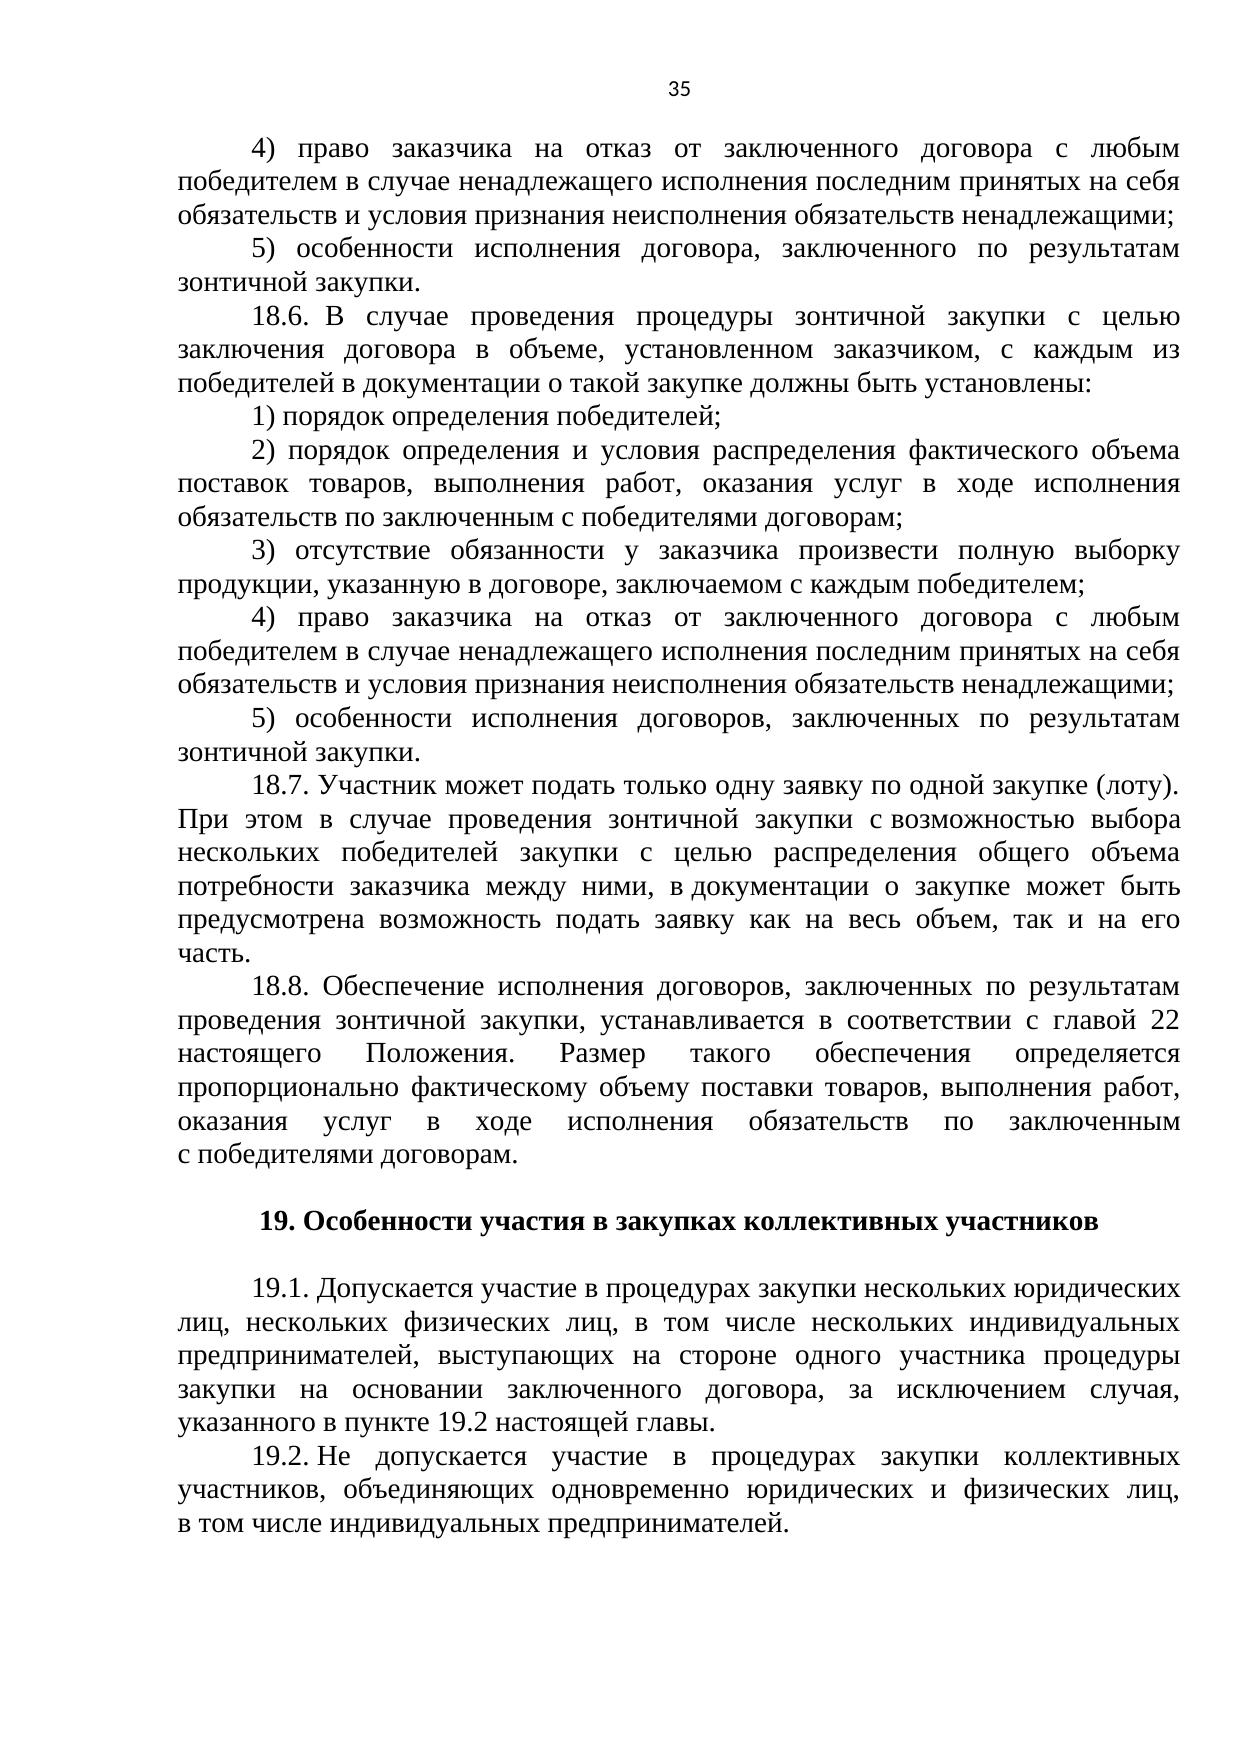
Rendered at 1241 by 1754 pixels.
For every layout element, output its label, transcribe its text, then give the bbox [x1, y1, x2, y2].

text 2) порядок определения и условия распределения фактического объема поставок товаров, выполнения работ, оказания услуг в ходе исполнения обязательств по заключенным с победителями договорам; [177, 432, 1181, 532]
text 19.2. Не допускается участие в процедурах закупки коллективных участников, объединяющих одновременно юридических и физических лиц, в том числе индивидуальных предпринимателей. [177, 1438, 1181, 1539]
text 3) отсутствие обязанности у заказчика произвести полную выборку продукции, указанную в договоре, заключаемом с каждым победителем; [177, 532, 1181, 599]
text 18.8. Обеспечение исполнения договоров, заключенных по результатам проведения зонтичной закупки, устанавливается в соответствии с главой 22 настоящего Положения. Размер такого обеспечения определяется пропорционально фактическому объему поставки товаров, выполнения работ, оказания услуг в ходе исполнения обязательств по заключенным с победителями договорам. [177, 968, 1181, 1170]
text 5) особенности исполнения договора, заключенного по результатам зонтичной закупки. [177, 231, 1181, 298]
text 4) право заказчика на отказ от заключенного договора с любым победителем в случае ненадлежащего исполнения последним принятых на себя обязательств и условия признания неисполнения обязательств ненадлежащими; [177, 130, 1181, 231]
text 4) право заказчика на отказ от заключенного договора с любым победителем в случае ненадлежащего исполнения последним принятых на себя обязательств и условия признания неисполнения обязательств ненадлежащими; [177, 599, 1181, 700]
subtitle 19. Особенности участия в закупках коллективных участников [177, 1203, 1181, 1237]
text 19.1. Допускается участие в процедурах закупки нескольких юридических лиц, нескольких физических лиц, в том числе нескольких индивидуальных предпринимателей, выступающих на стороне одного участника процедуры закупки на основании заключенного договора, за исключением случая, указанного в пункте 19.2 настоящей главы. [177, 1270, 1181, 1438]
text 5) особенности исполнения договоров, заключенных по результатам зонтичной закупки. [177, 700, 1181, 767]
text 1) порядок определения победителей; [177, 398, 1181, 432]
text 18.7. Участник может подать только одну заявку по одной закупке (лоту). При этом в случае проведения зонтичной закупки с возможностью выбора нескольких победителей закупки с целью распределения общего объема потребности заказчика между ними, в документации о закупке может быть предусмотрена возможность подать заявку как на весь объем, так и на его часть. [177, 767, 1181, 968]
text 18.6. В случае проведения процедуры зонтичной закупки с целью заключения договора в объеме, установленном заказчиком, с каждым из победителей в документации о такой закупке должны быть установлены: [177, 298, 1181, 398]
